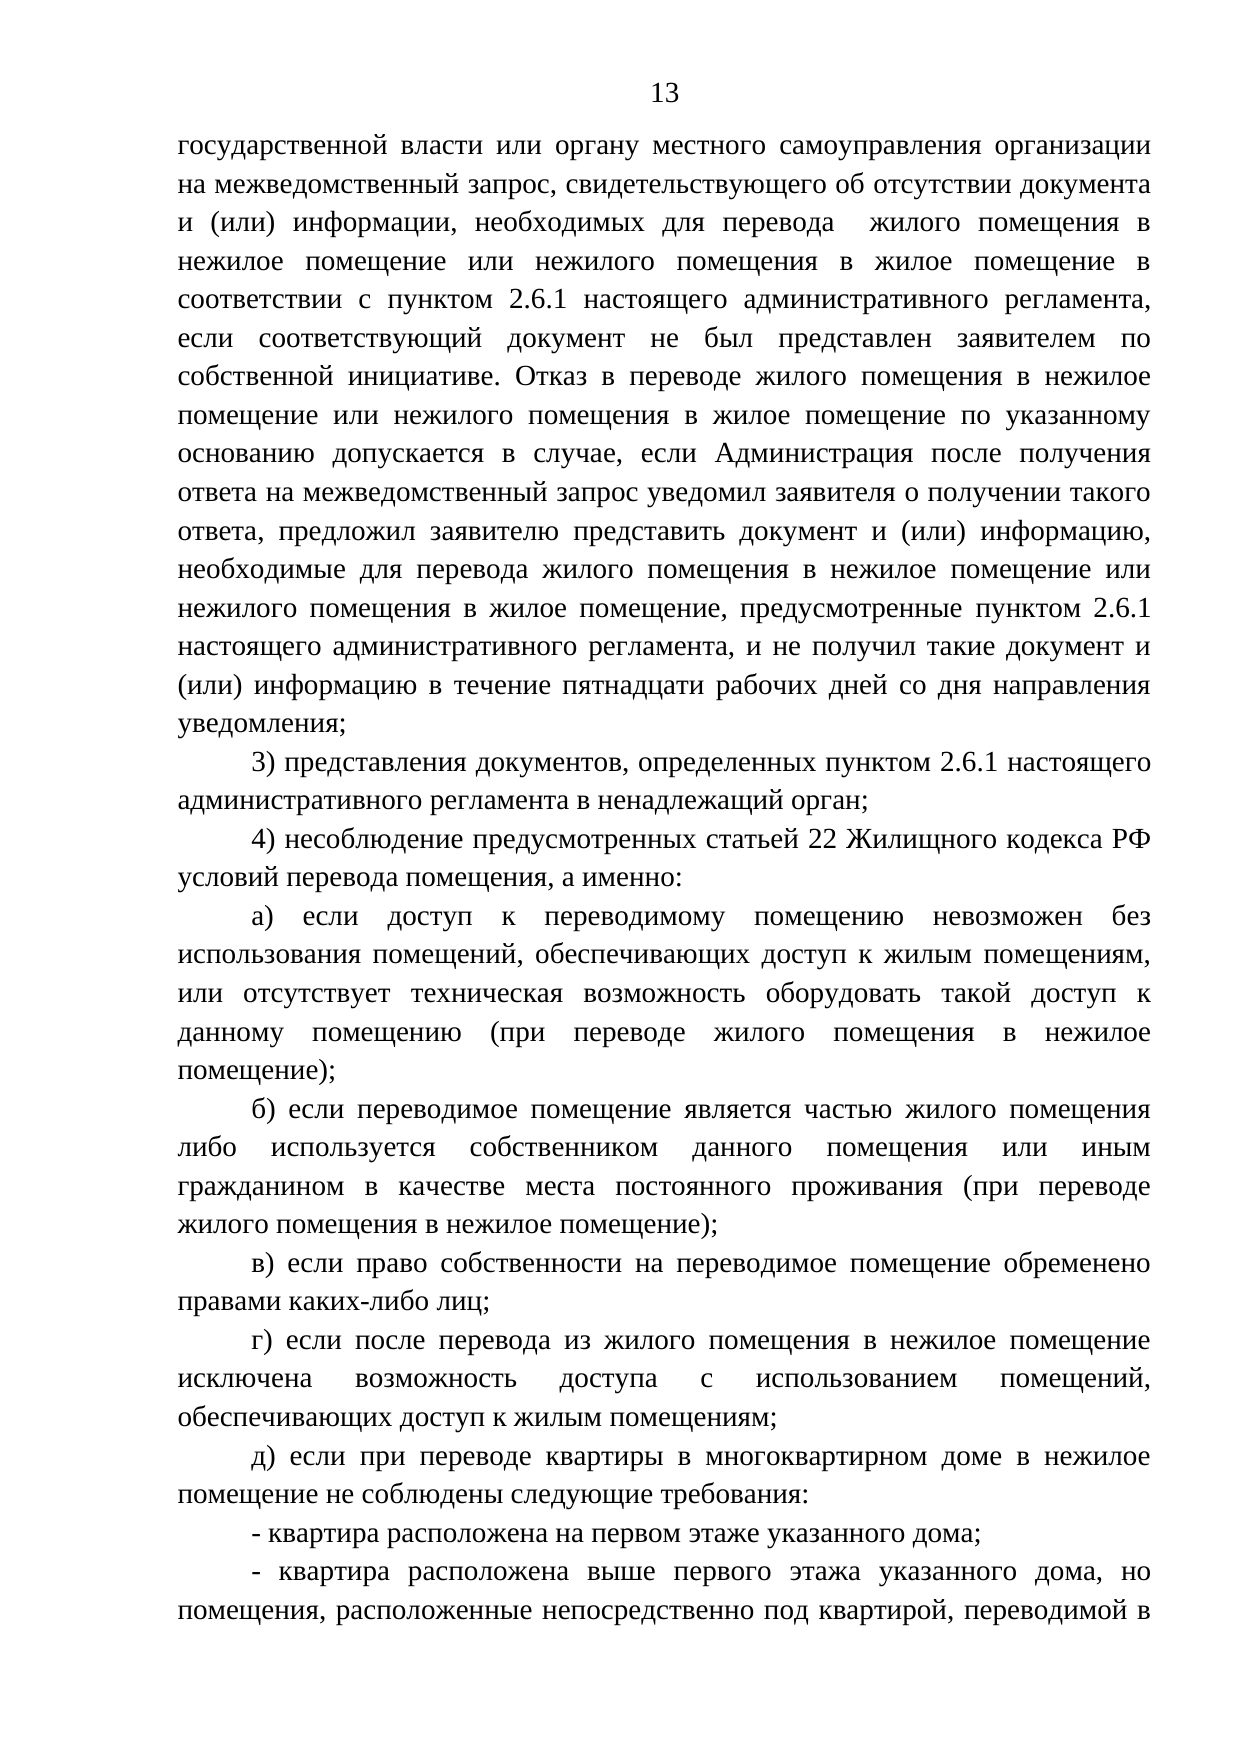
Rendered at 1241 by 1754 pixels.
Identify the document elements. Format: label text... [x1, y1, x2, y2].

text 3) представления документов, определенных пунктом 2.6.1 настоящего административного регламента в ненадлежащий орган; [177, 744, 1152, 816]
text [177, 127, 1152, 739]
text б) если переводимое помещение является частью жилого помещения либо используется собственником данного помещения или иным гражданином в качестве места постоянного проживания (при переводе жилого помещения в нежилое помещение); [177, 1091, 1152, 1240]
text 4) несоблюдение предусмотренных статьей 22 Жилищного кодекса РФ условий перевода помещения, а именно: [177, 821, 1152, 893]
text д) если при переводе квартиры в многоквартирном доме в нежилое помещение не соблюдены следующие требования: [177, 1438, 1152, 1510]
text а) если доступ к переводимому помещению невозможен без использования помещений, обеспечивающих доступ к жилым помещениям, или отсутствует техническая возможность оборудовать такой доступ к данному помещению (при переводе жилого помещения в нежилое помещение); [177, 898, 1152, 1086]
text г) если после перевода из жилого помещения в нежилое помещение исключена возможность доступа с использованием помещений, обеспечивающих доступ к жилым помещениям; [177, 1322, 1152, 1433]
text - квартира расположена на первом этаже указанного дома; [177, 1515, 1152, 1548]
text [177, 1553, 1152, 1625]
text в) если право собственности на переводимое помещение обременено правами каких-либо лиц; [177, 1245, 1152, 1317]
